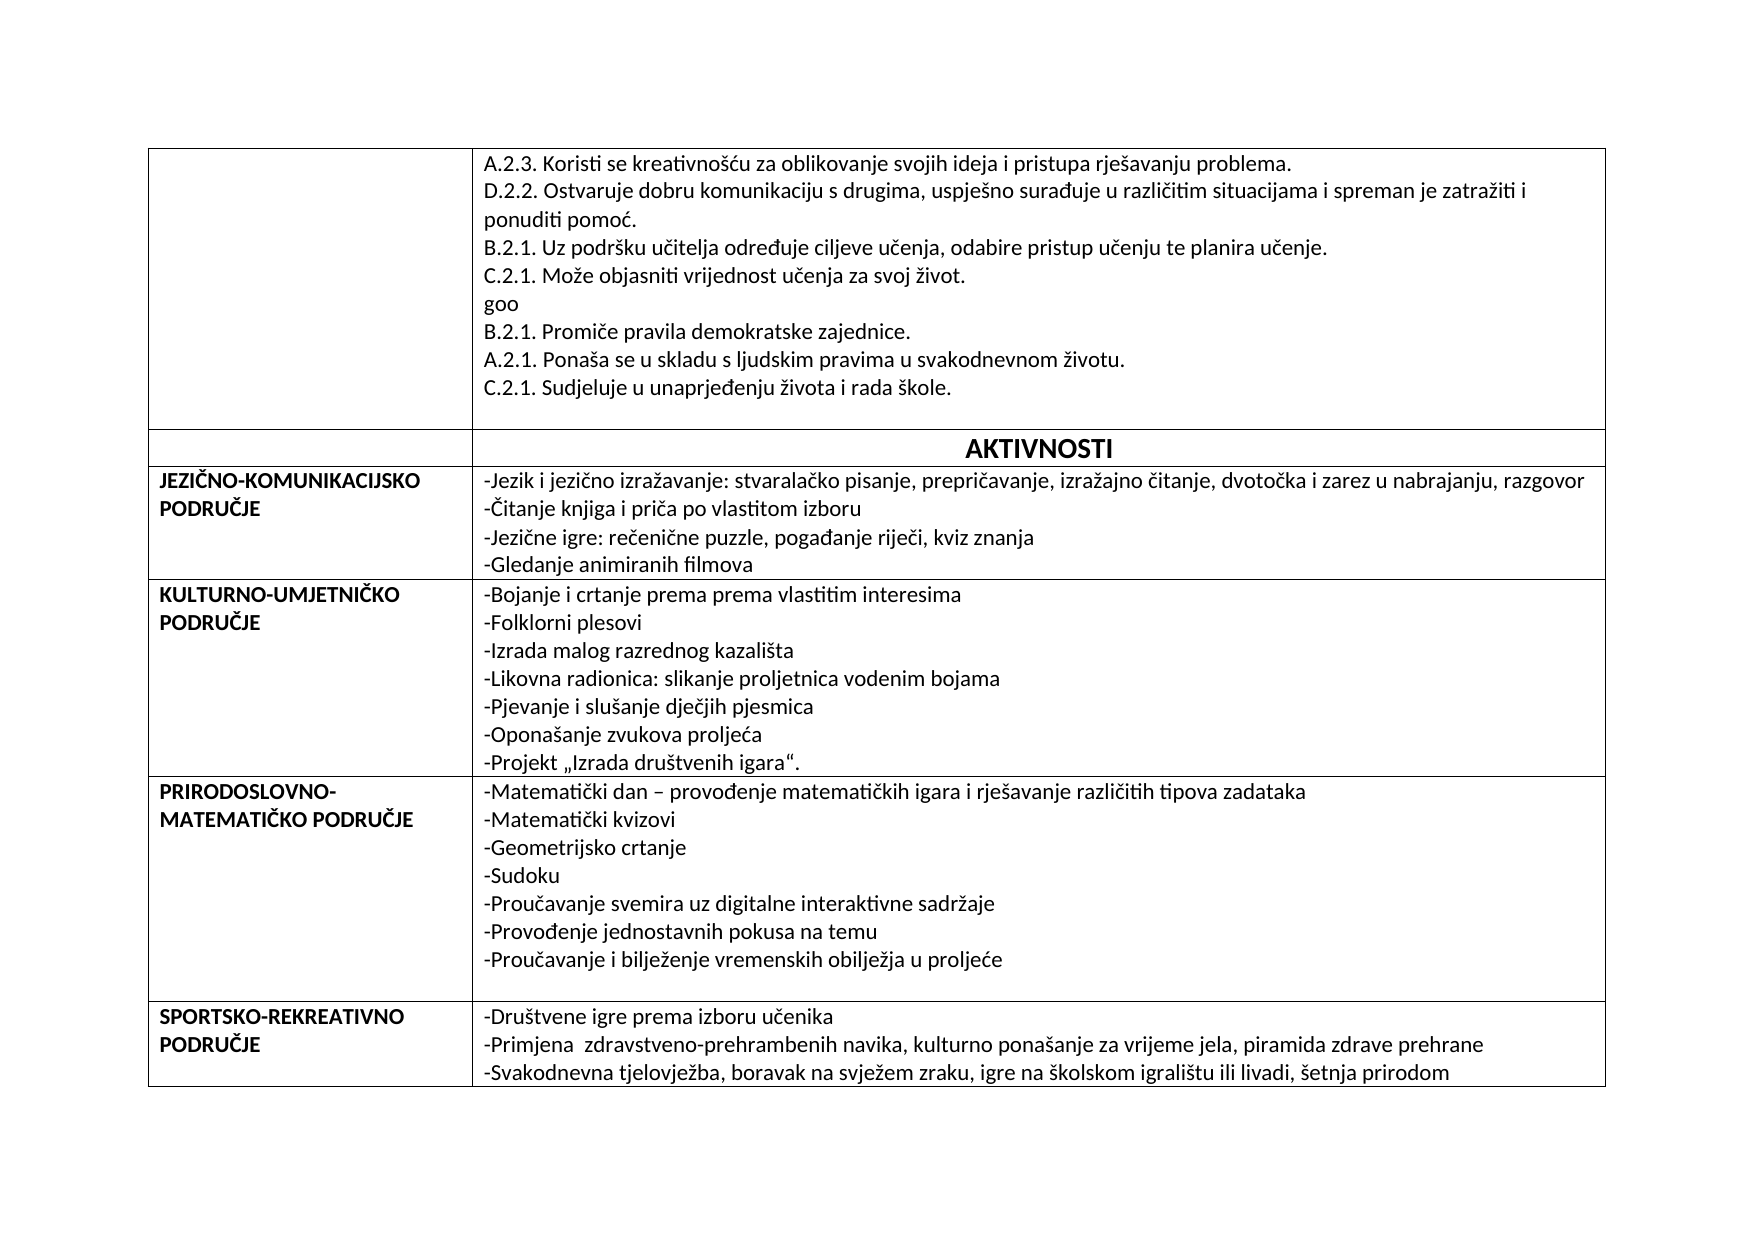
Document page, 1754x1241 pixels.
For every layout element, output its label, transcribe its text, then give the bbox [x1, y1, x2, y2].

table_cell -Matematički dan – provođenje matematičkih igara i rješavanje različitih tipova zadataka -Matematički kvizovi -Geometrijsko crtanje -Sudoku -Proučavanje svemira uz digitalne interaktivne sadržaje -Provođenje jednostavnih pokusa na temu -Proučavanje i bilježenje vremenskih obilježja u proljeće [473, 777, 1605, 1001]
table_cell PRIRODOSLOVNO-MATEMATIČKO PODRUČJE [149, 777, 472, 1001]
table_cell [149, 149, 472, 429]
table_cell JEZIČNO-KOMUNIKACIJSKO PODRUČJE [149, 467, 472, 579]
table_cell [473, 149, 1605, 429]
table_cell -Bojanje i crtanje prema prema vlastitim interesima -Folklorni plesovi -Izrada malog razrednog kazališta -Likovna radionica: slikanje proljetnica vodenim bojama -Pjevanje i slušanje dječjih pjesmica -Oponašanje zvukova proljeća -Projekt „Izrada društvenih igara“. [473, 580, 1605, 776]
table_cell KULTURNO-UMJETNIČKO PODRUČJE [149, 580, 472, 776]
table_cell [149, 1002, 472, 1086]
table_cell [473, 1002, 1605, 1086]
table_cell -Jezik i jezično izražavanje: stvaralačko pisanje, prepričavanje, izražajno čitanje, dvotočka i zarez u nabrajanju, razgovor -Čitanje knjiga i priča po vlastitom izboru -Jezične igre: rečenične puzzle, pogađanje riječi, kviz znanja -Gledanje animiranih filmova [473, 467, 1605, 579]
table_cell [149, 430, 472, 466]
table_cell AKTIVNOSTI [473, 430, 1605, 466]
